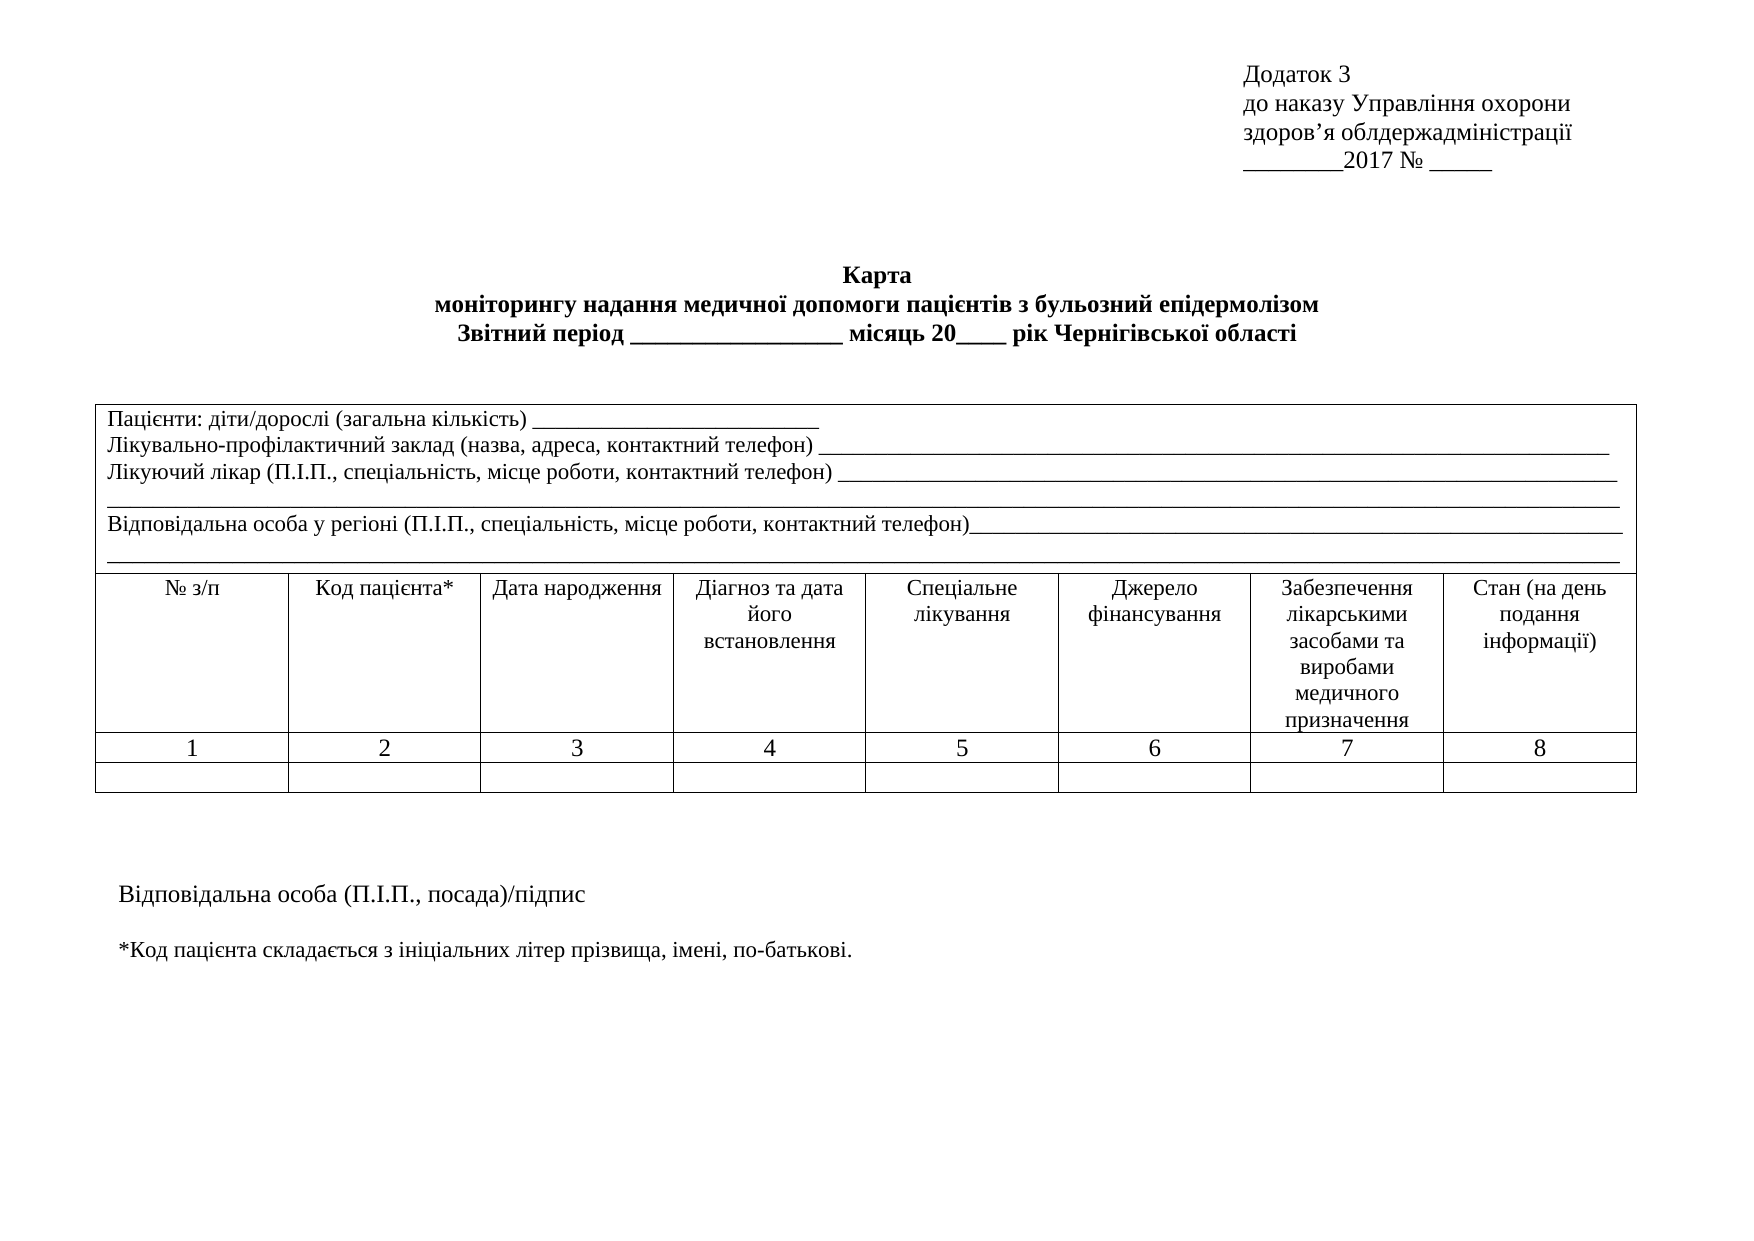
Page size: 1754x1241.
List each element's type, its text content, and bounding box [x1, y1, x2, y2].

table_cell 6 [1059, 733, 1250, 762]
text *Код пацієнта складається з ініціальних літер прізвища, імені, по-батькові. [118, 936, 1636, 963]
table_cell [481, 763, 673, 792]
table_cell 4 [674, 733, 865, 762]
text до наказу Управління охорони [118, 88, 1636, 117]
table_cell Стан (на день подання інформації) [1444, 574, 1636, 732]
table_cell [1059, 763, 1250, 792]
text ________2017 № _____ [118, 145, 1636, 174]
table_cell [96, 763, 288, 792]
table_cell [866, 763, 1058, 792]
table_cell [289, 763, 480, 792]
table_cell Джерело фінансування [1059, 574, 1250, 732]
table_cell 1 [96, 733, 288, 762]
table_cell Код пацієнта* [289, 574, 480, 732]
text Карта [118, 260, 1636, 289]
table_cell 5 [866, 733, 1058, 762]
text моніторингу надання медичної допомоги пацієнтів з бульозний епідермолізом [118, 289, 1636, 318]
text Звітний період _________________ місяць 20____ рік Чернігівської області [118, 318, 1636, 347]
table_cell [1251, 763, 1443, 792]
table_cell Дата народження [481, 574, 673, 732]
table_cell 2 [289, 733, 480, 762]
text Відповідальна особа (П.І.П., посада)/підпис [118, 879, 1636, 908]
table_cell Забезпечення лікарськими засобами та виробами медичного призначення [1251, 574, 1443, 732]
table_cell 3 [481, 733, 673, 762]
table_cell 8 [1444, 733, 1636, 762]
table_cell Спеціальне лікування [866, 574, 1058, 732]
table_cell [674, 763, 865, 792]
table_cell № з/п [96, 574, 288, 732]
table_header Пацієнти: діти/дорослі (загальна кількість) _________________________ Лікувально-профілактичний заклад (назва, адреса, контактний телефон) _____________________________________________________________________ Лікуючий лікар (П.І.П., спеціальність, місце роботи, контактний телефон) ____________________________________________________________________ ____________________________________________________________________________________________________________________________________ Відповідальна особа у регіоні (П.І.П., спеціальність, місце роботи, контактний телефон)_________________________________________________________ _________________________________________________________________________________________________________________________ [96, 405, 1636, 573]
text здоров’я облдержадміністрації [118, 117, 1636, 145]
table_cell [1444, 763, 1636, 792]
table_cell 7 [1251, 733, 1443, 762]
table_cell Діагноз та дата його встановлення [674, 574, 865, 732]
text Додаток 3 [118, 59, 1636, 88]
